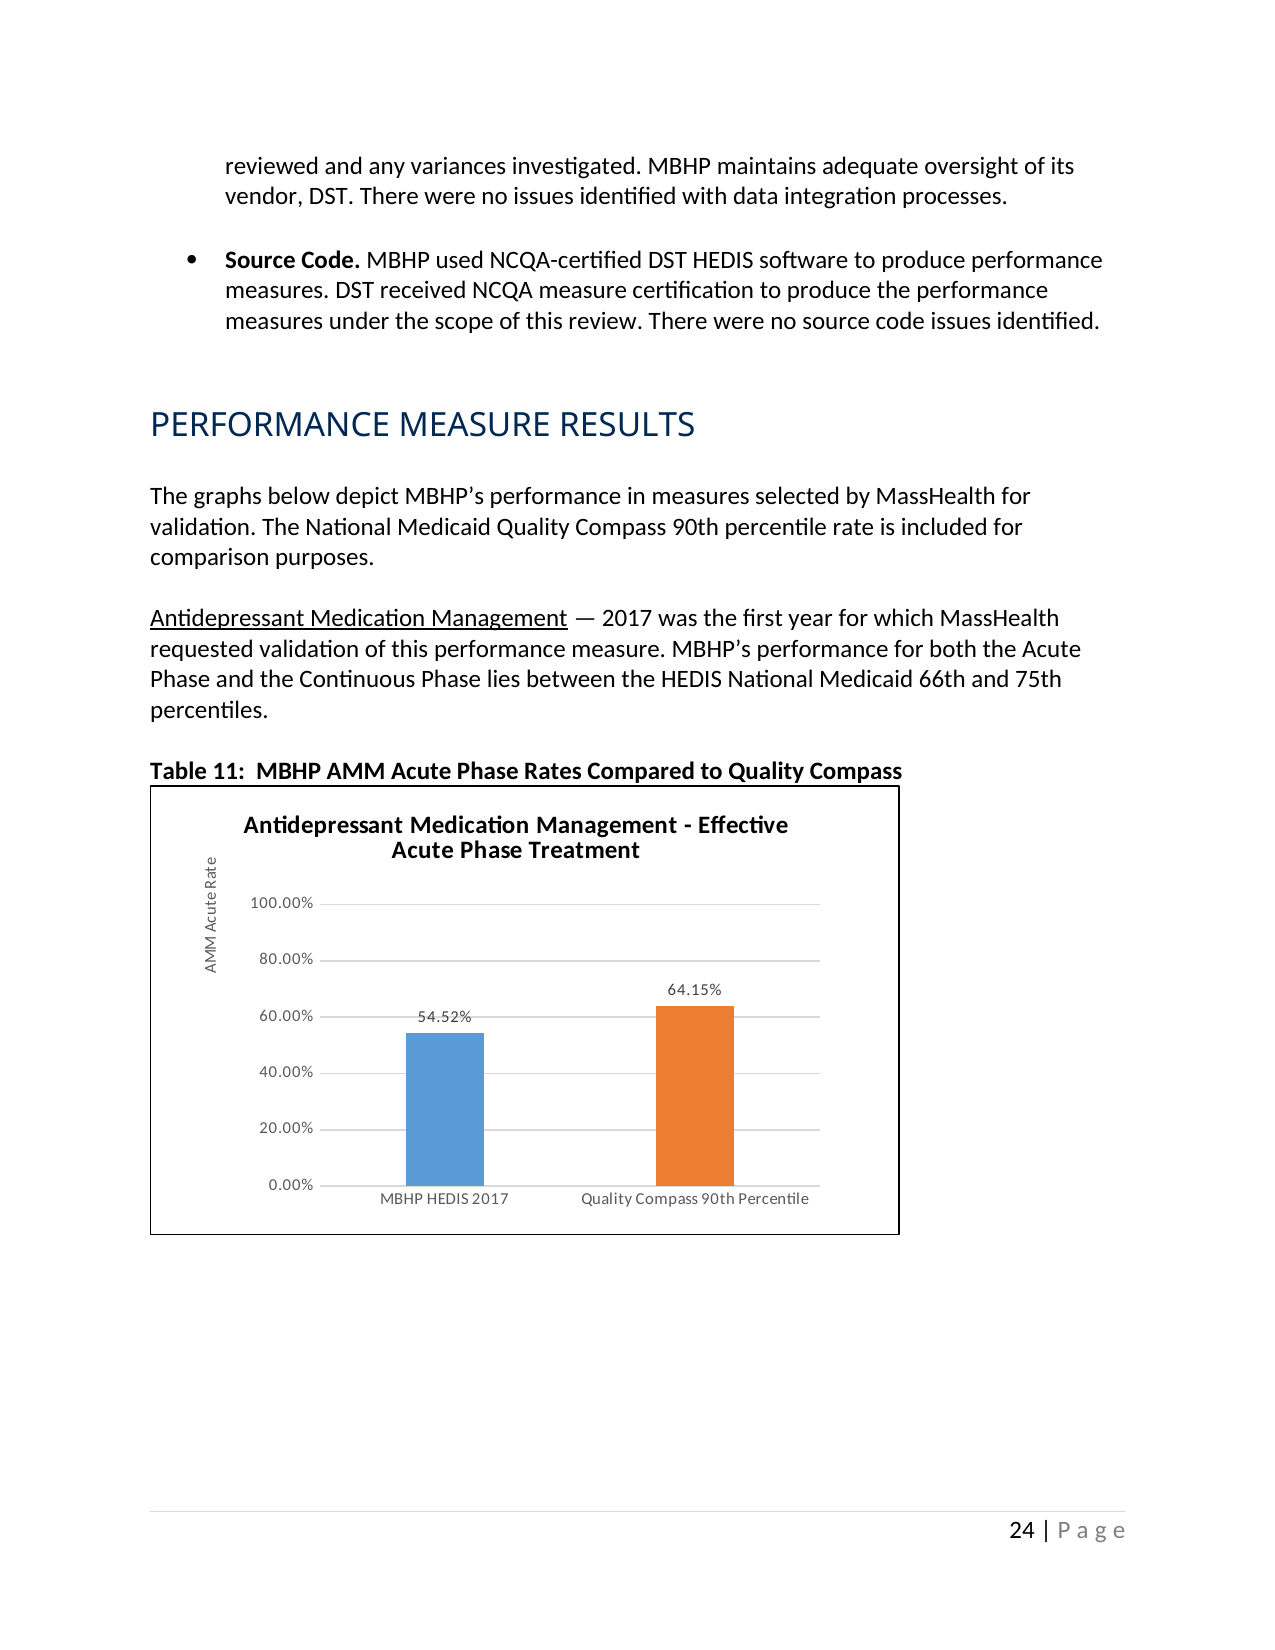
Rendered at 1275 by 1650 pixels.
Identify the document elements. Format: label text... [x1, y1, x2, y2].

text Antidepressant Medication Management — 2017 was the first year for which MassHealth requested validation of this performance measure. MBHP’s performance for both the Acute Phase and the Continuous Phase lies between the HEDIS National Medicaid 66th and 75th percentiles. [150, 602, 1125, 724]
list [187, 150, 1125, 211]
subtitle Performance Measure Results [150, 401, 1125, 446]
list Source Code. MBHP used NCQA-certified DST HEDIS software to produce performance measures. DST received NCQA measure certification to produce the performance measures under the scope of this review. There were no source code issues identified. [187, 244, 1125, 336]
text Table 11: MBHP AMM Acute Phase Rates Compared to Quality Compass [150, 755, 1125, 785]
text The graphs below depict MBHP’s performance in measures selected by MassHealth for validation. The National Medicaid Quality Compass 90th percentile rate is included for comparison purposes. [150, 480, 1125, 572]
